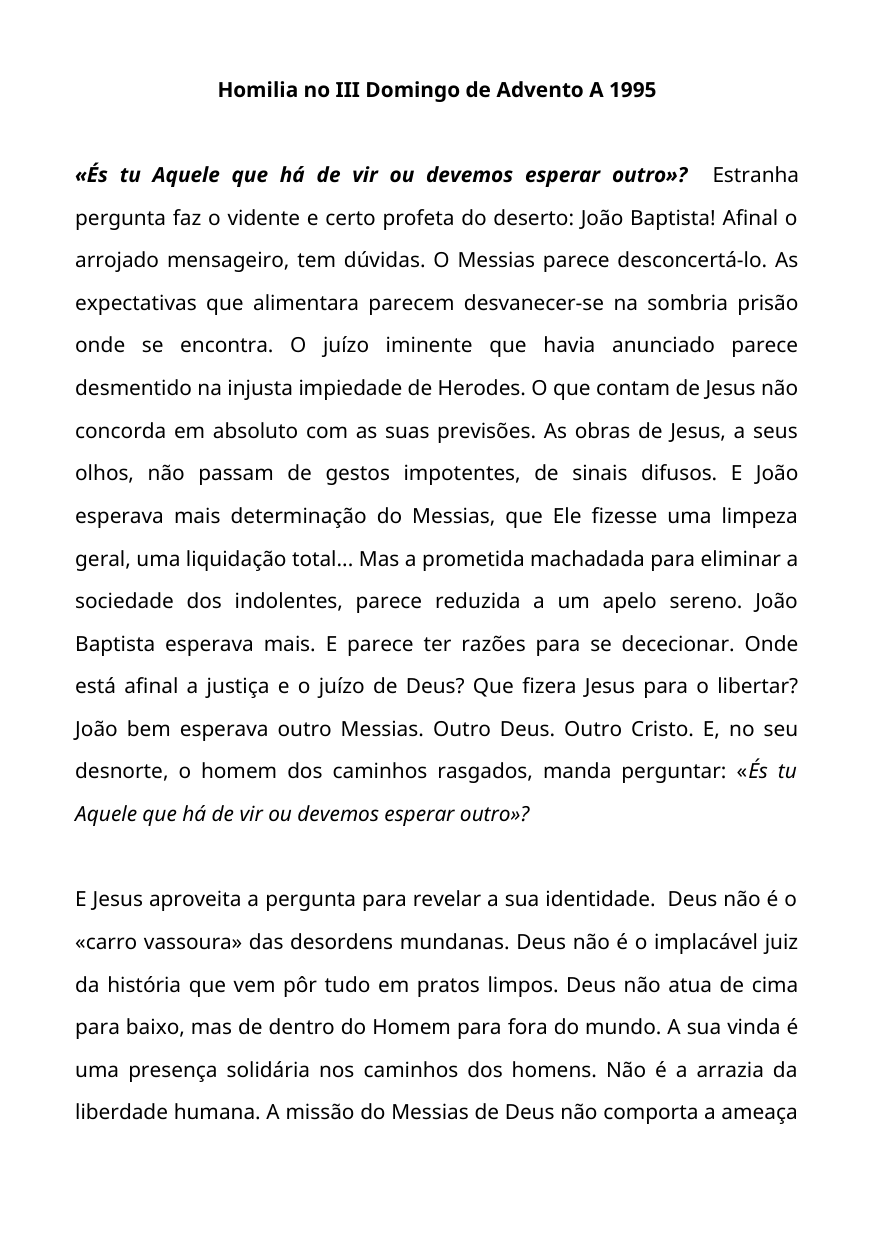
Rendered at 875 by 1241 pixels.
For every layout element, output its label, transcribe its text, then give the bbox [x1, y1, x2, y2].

text Homilia no III Domingo de Advento A 1995 [75, 75, 799, 103]
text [75, 884, 799, 1126]
text «És tu Aquele que há de vir ou devemos esperar outro»? Estranha pergunta faz o vidente e certo profeta do deserto: João Baptista! Afinal o arrojado mensageiro, tem dúvidas. O Messias parece desconcertá-lo. As expectativas que alimentara parecem desvanecer-se na sombria prisão onde se encontra. O juízo iminente que havia anunciado parece desmentido na injusta impiedade de Herodes. O que contam de Jesus não concorda em absoluto com as suas previsões. As obras de Jesus, a seus olhos, não passam de gestos impotentes, de sinais difusos. E João esperava mais determinação do Messias, que Ele fizesse uma limpeza geral, uma liquidação total... Mas a prometida machadada para eliminar a sociedade dos indolentes, parece reduzida a um apelo sereno. João Baptista esperava mais. E parece ter razões para se dececionar. Onde está afinal a justiça e o juízo de Deus? Que fizera Jesus para o libertar? João bem esperava outro Messias. Outro Deus. Outro Cristo. E, no seu desnorte, o homem dos caminhos rasgados, manda perguntar: «És tu Aquele que há de vir ou devemos esperar outro»? [75, 160, 799, 828]
